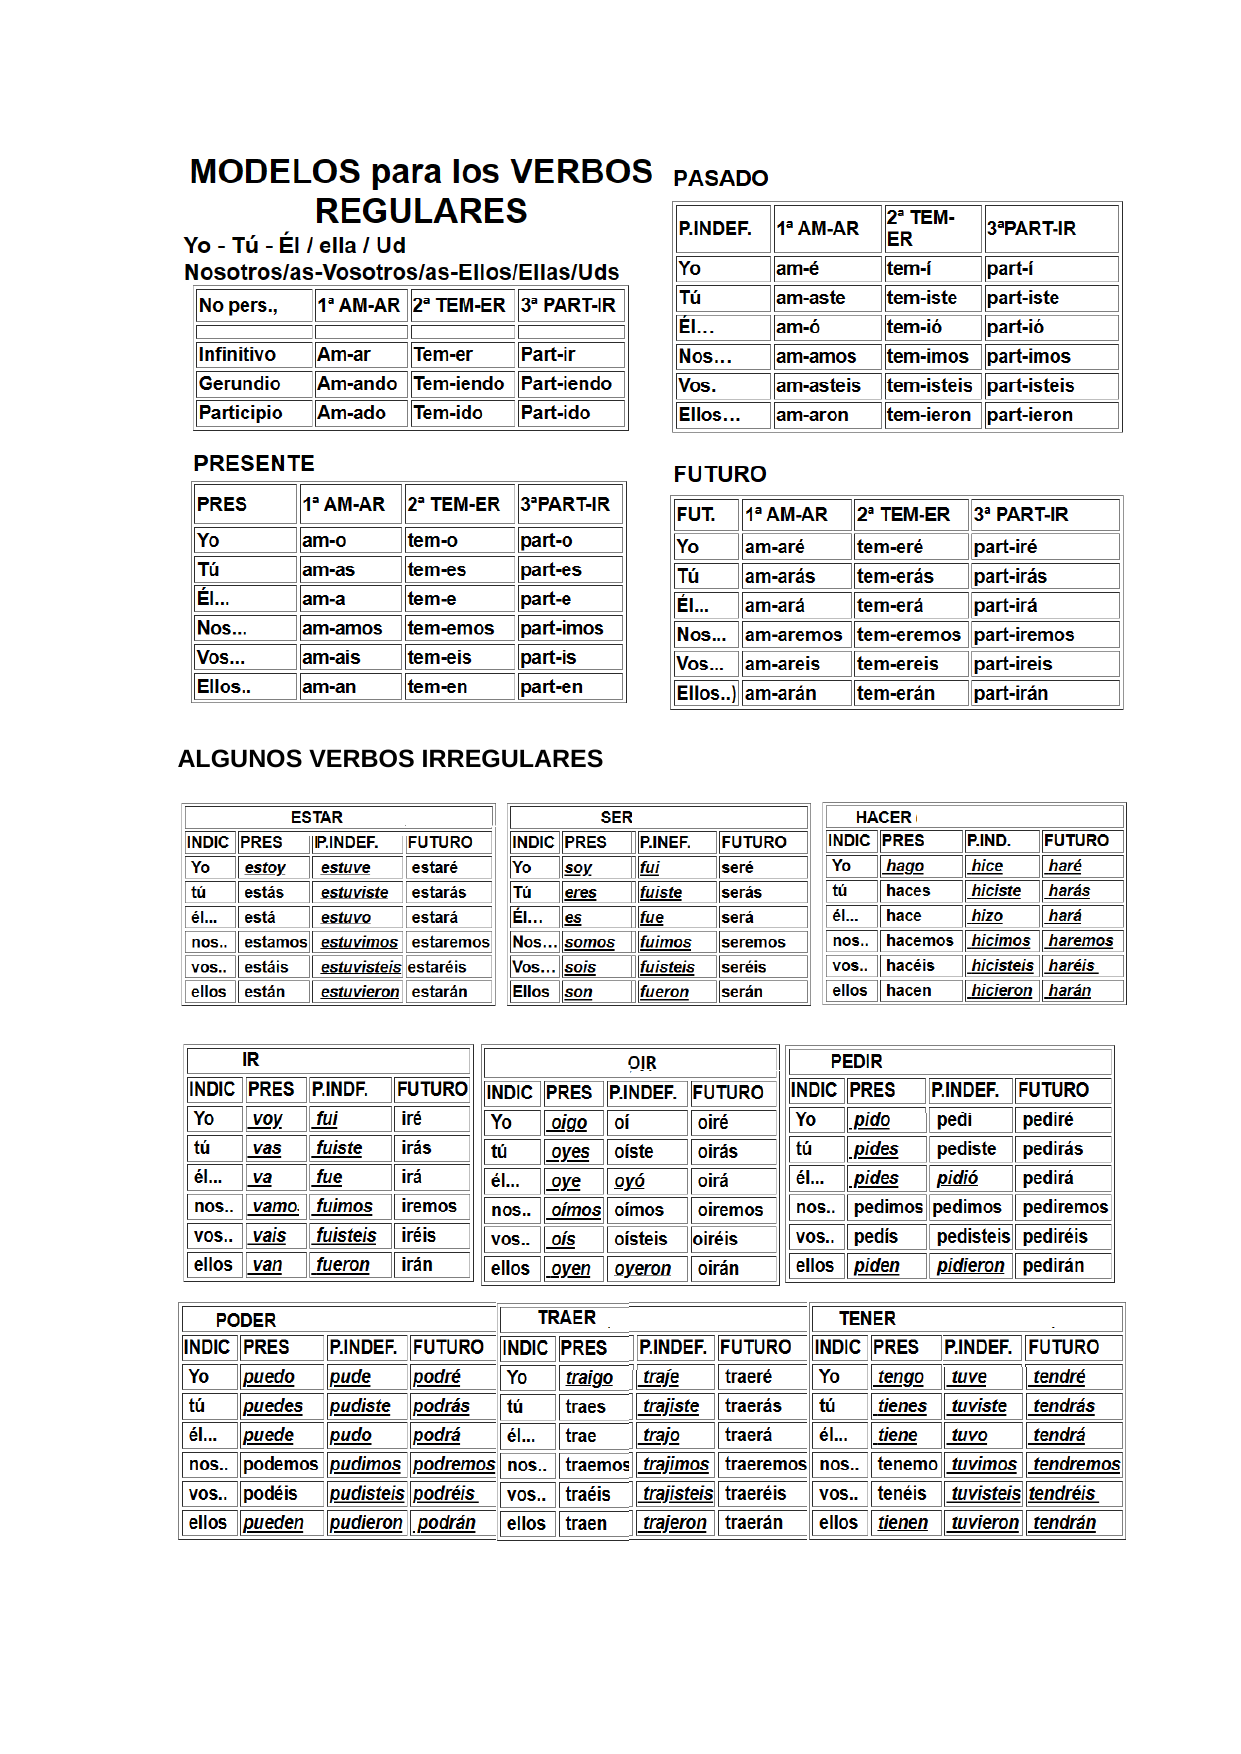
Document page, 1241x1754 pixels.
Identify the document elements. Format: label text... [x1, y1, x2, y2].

picture [177, 797, 1133, 1009]
picture [177, 1033, 1132, 1550]
text ALGUNOS VERBOS IRREGULARES [177, 744, 1063, 773]
picture [177, 147, 1140, 719]
